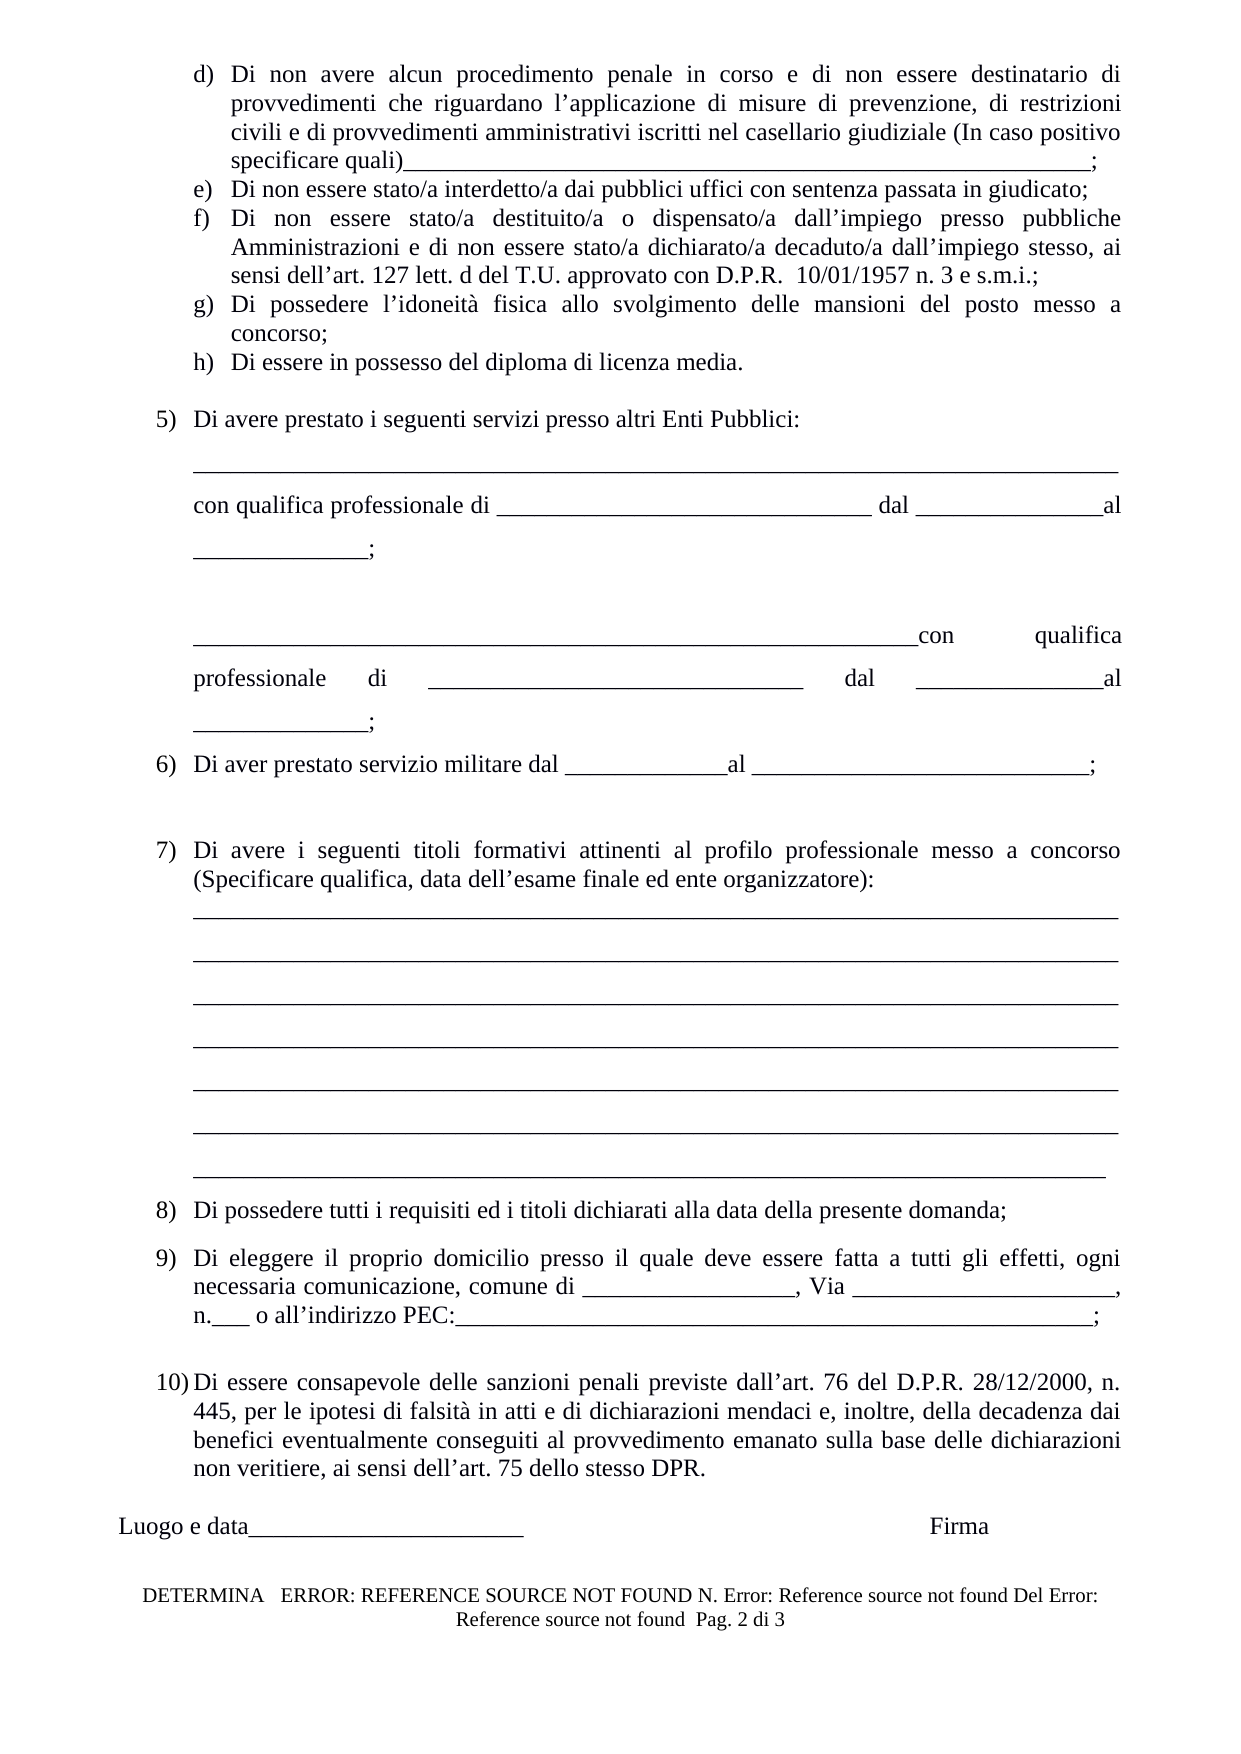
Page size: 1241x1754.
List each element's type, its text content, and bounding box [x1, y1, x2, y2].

list Di non essere stato/a destituito/a o dispensato/a dall’impiego presso pubbliche Amministrazioni e di non essere stato/a dichiarato/a decaduto/a dall’impiego stesso, ai sensi dell’art. 127 lett. d del T.U. approvato con D.P.R. 10/01/1957 n. 3 e s.m.i.; [193, 203, 1122, 289]
list Di non avere alcun procedimento penale in corso e di non essere destinatario di provvedimenti che riguardano l’applicazione di misure di prevenzione, di restrizioni civili e di provvedimenti amministrativi iscritti nel casellario giudiziale (In caso positivo specificare quali)_______________________________________________________; [193, 59, 1122, 174]
list __________________________________________________________con qualifica professionale di ______________________________ dal _______________al ______________; [193, 620, 1122, 735]
text Luogo e data______________________ Firma [118, 1511, 1122, 1540]
list Di essere in possesso del diploma di licenza media. [193, 347, 1122, 375]
list Di possedere l’idoneità fisica allo svolgimento delle mansioni del posto messo a concorso; [193, 289, 1122, 347]
list __________________________________________________________________________con qualifica professionale di ______________________________ dal _______________al ______________; [193, 447, 1122, 562]
list _____________________________________________________________________________________________________________________________________________________________________________________________________________________________________________________________________________________________________________________________________________________________________________________________________________________________________________________________________________________________________________________________________ [193, 893, 1122, 1180]
list Di aver prestato servizio militare dal _____________al ___________________________; [156, 749, 1122, 778]
list Di avere prestato i seguenti servizi presso altri Enti Pubblici: [156, 404, 1122, 433]
list Di non essere stato/a interdetto/a dai pubblici uffici con sentenza passata in giudicato; [193, 174, 1122, 203]
list Di avere i seguenti titoli formativi attinenti al profilo professionale messo a concorso (Specificare qualifica, data dell’esame finale ed ente organizzatore): [156, 835, 1122, 893]
list Di eleggere il proprio domicilio presso il quale deve essere fatta a tutti gli effetti, ogni necessaria comunicazione, comune di _________________, Via _____________________, n.___ o all’indirizzo PEC:___________________________________________________; [156, 1243, 1122, 1329]
list Di essere consapevole delle sanzioni penali previste dall’art. 76 del D.P.R. 28/12/2000, n. 445, per le ipotesi di falsità in atti e di dichiarazioni mendaci e, inoltre, della decadenza dai benefici eventualmente conseguiti al provvedimento emanato sulla base delle dichiarazioni non veritiere, ai sensi dell’art. 75 dello stesso DPR. [156, 1367, 1122, 1482]
list Di possedere tutti i requisiti ed i titoli dichiarati alla data della presente domanda; [156, 1195, 1122, 1223]
